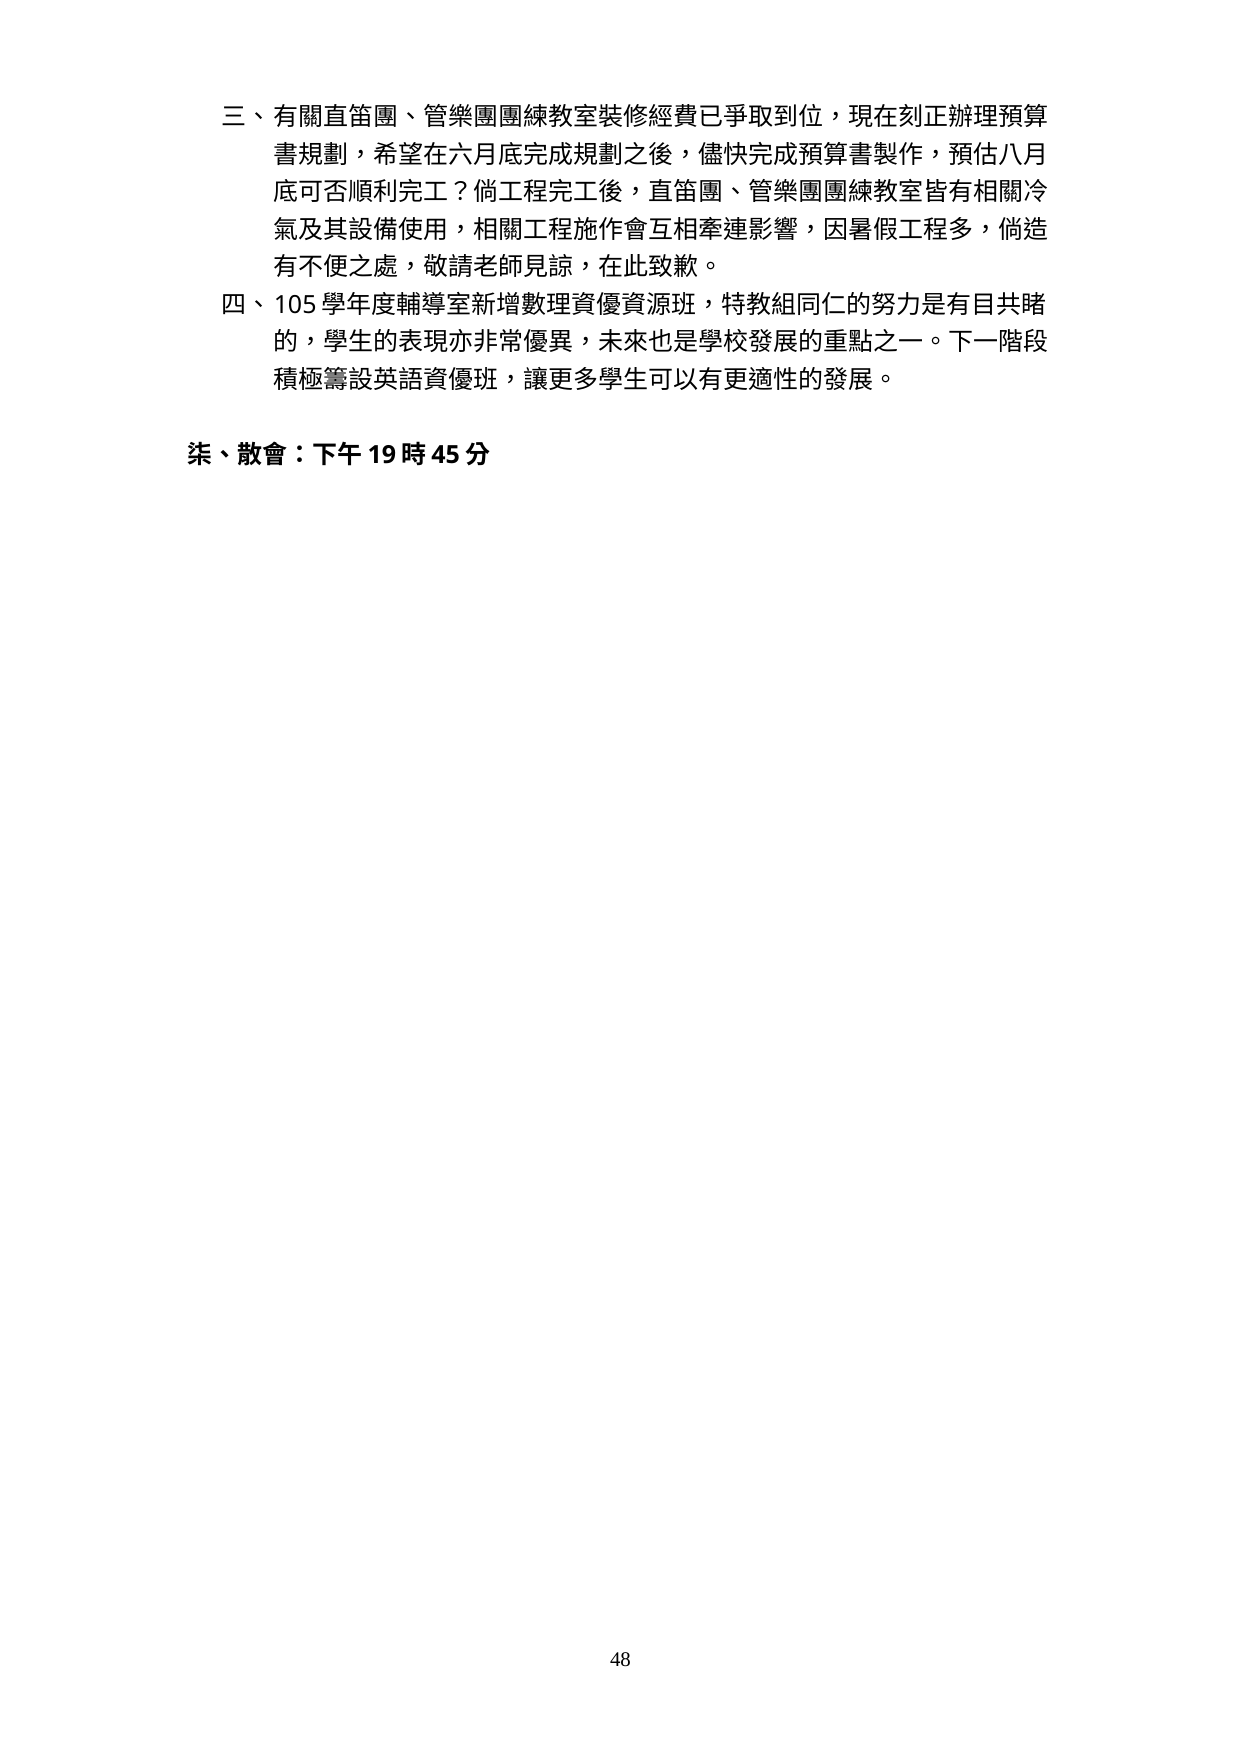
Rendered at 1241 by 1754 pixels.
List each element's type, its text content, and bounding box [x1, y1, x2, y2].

list 有關直笛團、管樂團團練教室裝修經費已爭取到位，現在刻正辦理預算書規劃，希望在六月底完成規劃之後，儘快完成預算書製作，預估八月底可否順利完工？倘工程完工後，直笛團、管樂團團練教室皆有相關冷氣及其設備使用，相關工程施作會互相牽連影響，因暑假工程多，倘造有不便之處，敬請老師見諒，在此致歉。 [221, 96, 1053, 284]
list 105學年度輔導室新增數理資優資源班，特教組同仁的努力是有目共睹的，學生的表現亦非常優異，未來也是學校發展的重點之一。下一階段積極籌設英語資優班，讓更多學生可以有更適性的發展。 [221, 284, 1053, 396]
text 柒、散會：下午19時45分 [187, 434, 1053, 471]
